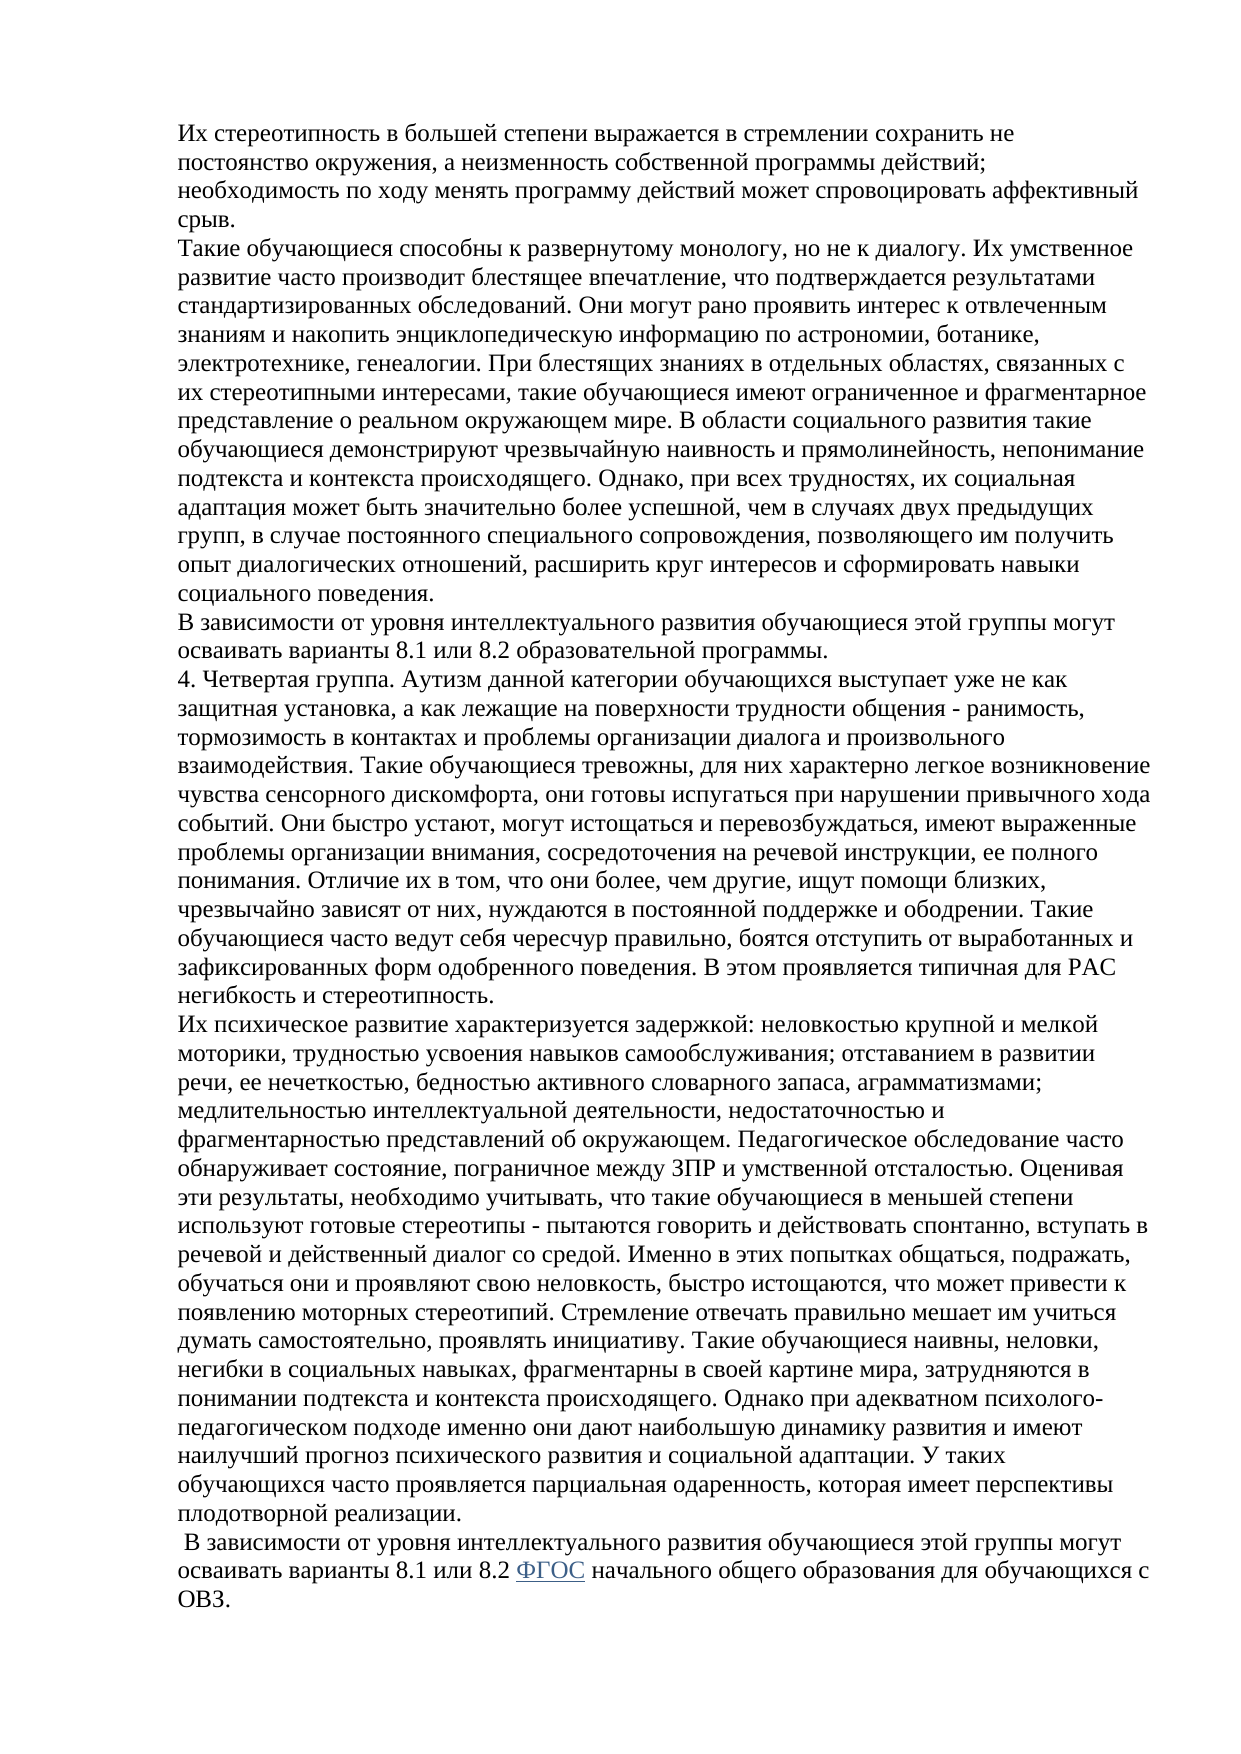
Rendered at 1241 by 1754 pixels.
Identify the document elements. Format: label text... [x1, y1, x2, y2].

text В зависимости от уровня интеллектуального развития обучающиеся этой группы могут осваивать варианты 8.1 или 8.2 ФГОС начального общего образования для обучающихся с ОВЗ. [177, 1527, 1152, 1613]
text Такие обучающиеся способны к развернутому монологу, но не к диалогу. Их умственное развитие часто производит блестящее впечатление, что подтверждается результатами стандартизированных обследований. Они могут рано проявить интерес к отвлеченным знаниям и накопить энциклопедическую информацию по астрономии, ботанике, электротехнике, генеалогии. При блестящих знаниях в отдельных областях, связанных с их стереотипными интересами, такие обучающиеся имеют ограниченное и фрагментарное представление о реальном окружающем мире. В области социального развития такие обучающиеся демонстрируют чрезвычайную наивность и прямолинейность, непонимание подтекста и контекста происходящего. Однако, при всех трудностях, их социальная адаптация может быть значительно более успешной, чем в случаях двух предыдущих групп, в случае постоянного специального сопровождения, позволяющего им получить опыт диалогических отношений, расширить круг интересов и сформировать навыки социального поведения. [177, 233, 1152, 607]
text В зависимости от уровня интеллектуального развития обучающиеся этой группы могут осваивать варианты 8.1 или 8.2 образовательной программы. [177, 607, 1152, 664]
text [177, 118, 1152, 233]
text 4. Четвертая группа. Аутизм данной категории обучающихся выступает уже не как защитная установка, а как лежащие на поверхности трудности общения - ранимость, тормозимость в контактах и проблемы организации диалога и произвольного взаимодействия. Такие обучающиеся тревожны, для них характерно легкое возникновение чувства сенсорного дискомфорта, они готовы испугаться при нарушении привычного хода событий. Они быстро устают, могут истощаться и перевозбуждаться, имеют выраженные проблемы организации внимания, сосредоточения на речевой инструкции, ее полного понимания. Отличие их в том, что они более, чем другие, ищут помощи близких, чрезвычайно зависят от них, нуждаются в постоянной поддержке и ободрении. Такие обучающиеся часто ведут себя чересчур правильно, боятся отступить от выработанных и зафиксированных форм одобренного поведения. В этом проявляется типичная для РАС негибкость и стереотипность. [177, 664, 1152, 1009]
text Их психическое развитие характеризуется задержкой: неловкостью крупной и мелкой моторики, трудностью усвоения навыков самообслуживания; отставанием в развитии речи, ее нечеткостью, бедностью активного словарного запаса, аграмматизмами; медлительностью интеллектуальной деятельности, недостаточностью и фрагментарностью представлений об окружающем. Педагогическое обследование часто обнаруживает состояние, пограничное между ЗПР и умственной отсталостью. Оценивая эти результаты, необходимо учитывать, что такие обучающиеся в меньшей степени используют готовые стереотипы - пытаются говорить и действовать спонтанно, вступать в речевой и действенный диалог со средой. Именно в этих попытках общаться, подражать, обучаться они и проявляют свою неловкость, быстро истощаются, что может привести к появлению моторных стереотипий. Стремление отвечать правильно мешает им учиться думать самостоятельно, проявлять инициативу. Такие обучающиеся наивны, неловки, негибки в социальных навыках, фрагментарны в своей картине мира, затрудняются в понимании подтекста и контекста происходящего. Однако при адекватном психолого-педагогическом подходе именно они дают наибольшую динамику развития и имеют наилучший прогноз психического развития и социальной адаптации. У таких обучающихся часто проявляется парциальная одаренность, которая имеет перспективы плодотворной реализации. [177, 1009, 1152, 1527]
